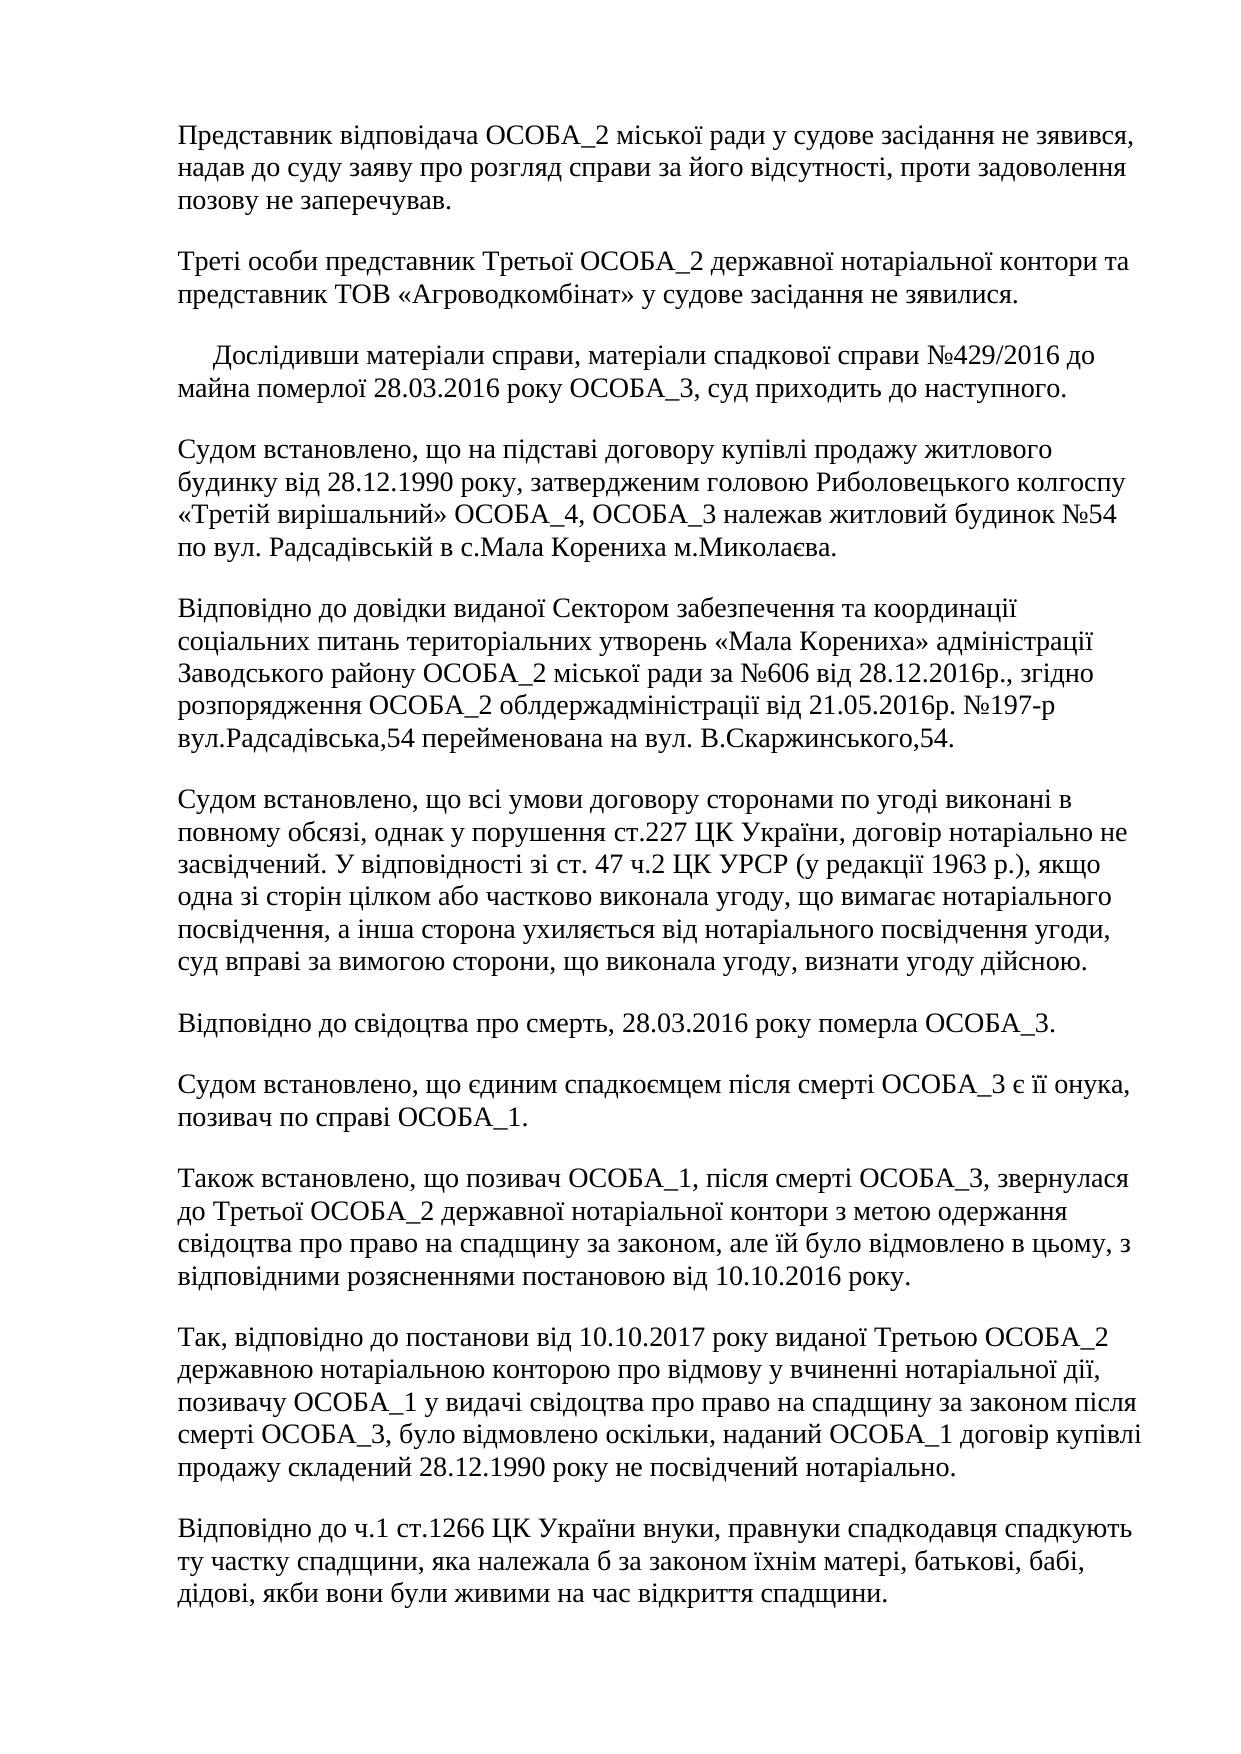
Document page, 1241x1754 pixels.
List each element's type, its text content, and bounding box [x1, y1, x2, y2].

text Судом встановлено, що всі умови договору сторонами по угоді виконані в повному обсязі, однак у порушення ст.227 ЦК України, договір нотаріально не засвідчений. У відповідності зі ст. 47 ч.2 ЦК УРСР (у редакції 1963 р.), якщо одна зі сторін цілком або частково виконала угоду, що вимагає нотаріального посвідчення, а інша сторона ухиляється від нотаріального посвідчення угоди, суд вправі за вимогою сторони, що виконала угоду, визнати угоду дійсною. [177, 782, 1152, 977]
text Так, відповідно до постанови від 10.10.2017 року виданої Третьою ОСОБА_2 державною нотаріальною конторою про відмову у вчиненні нотаріальної дії, позивачу ОСОБА_1 у видачі свідоцтва про право на спадщину за законом після смерті ОСОБА_3, було відмовлено оскільки, наданий ОСОБА_1 договір купівлі продажу складений 28.12.1990 року не посвідчений нотаріально. [177, 1320, 1152, 1482]
text Треті особи представник Третьої ОСОБА_2 державної нотаріальної контори та представник ТОВ «Агроводкомбінат» у судове засідання не зявилися. [177, 244, 1152, 309]
text Судом встановлено, що на підставі договору купівлі продажу житлового будинку від 28.12.1990 року, затвердженим головою Риболовецького колгоспу «Третій вирішальний» ОСОБА_4, ОСОБА_3 належав житловий будинок №54 по вул. Радсадівській в с.Мала Корениха м.Миколаєва. [177, 432, 1152, 562]
text Відповідно до свідоцтва про смерть, 28.03.2016 року померла ОСОБА_3. [177, 1006, 1152, 1038]
text Відповідно до ч.1 ст.1266 ЦК України внуки, правнуки спадкодавця спадкують ту частку спадщини, яка належала б за законом їхнім матері, батькові, бабі, дідові, якби вони були живими на час відкриття спадщини. [177, 1511, 1152, 1608]
text Представник відповідача ОСОБА_2 міської ради у судове засідання не зявився, надав до суду заяву про розгляд справи за його відсутності, проти задоволення позову не заперечував. [177, 118, 1152, 215]
text Судом встановлено, що єдиним спадкоємцем після смерті ОСОБА_3 є її онука, позивач по справі ОСОБА_1. [177, 1067, 1152, 1132]
text Дослідивши матеріали справи, матеріали спадкової справи №429/2016 до майна померлої 28.03.2016 року ОСОБА_3, суд приходить до наступного. [177, 338, 1152, 403]
text Також встановлено, що позивач ОСОБА_1, після смерті ОСОБА_3, звернулася до Третьої ОСОБА_2 державної нотаріальної контори з метою одержання свідоцтва про право на спадщину за законом, але їй було відмовлено в цьому, з відповідними розясненнями постановою від 10.10.2016 року. [177, 1161, 1152, 1291]
text Відповідно до довідки виданої Сектором забезпечення та координації соціальних питань територіальних утворень «Мала Корениха» адміністрації Заводського району ОСОБА_2 міської ради за №606 від 28.12.2016р., згідно розпорядження ОСОБА_2 облдержадміністрації від 21.05.2016р. №197-р вул.Радсадівська,54 перейменована на вул. В.Скаржинського,54. [177, 591, 1152, 753]
